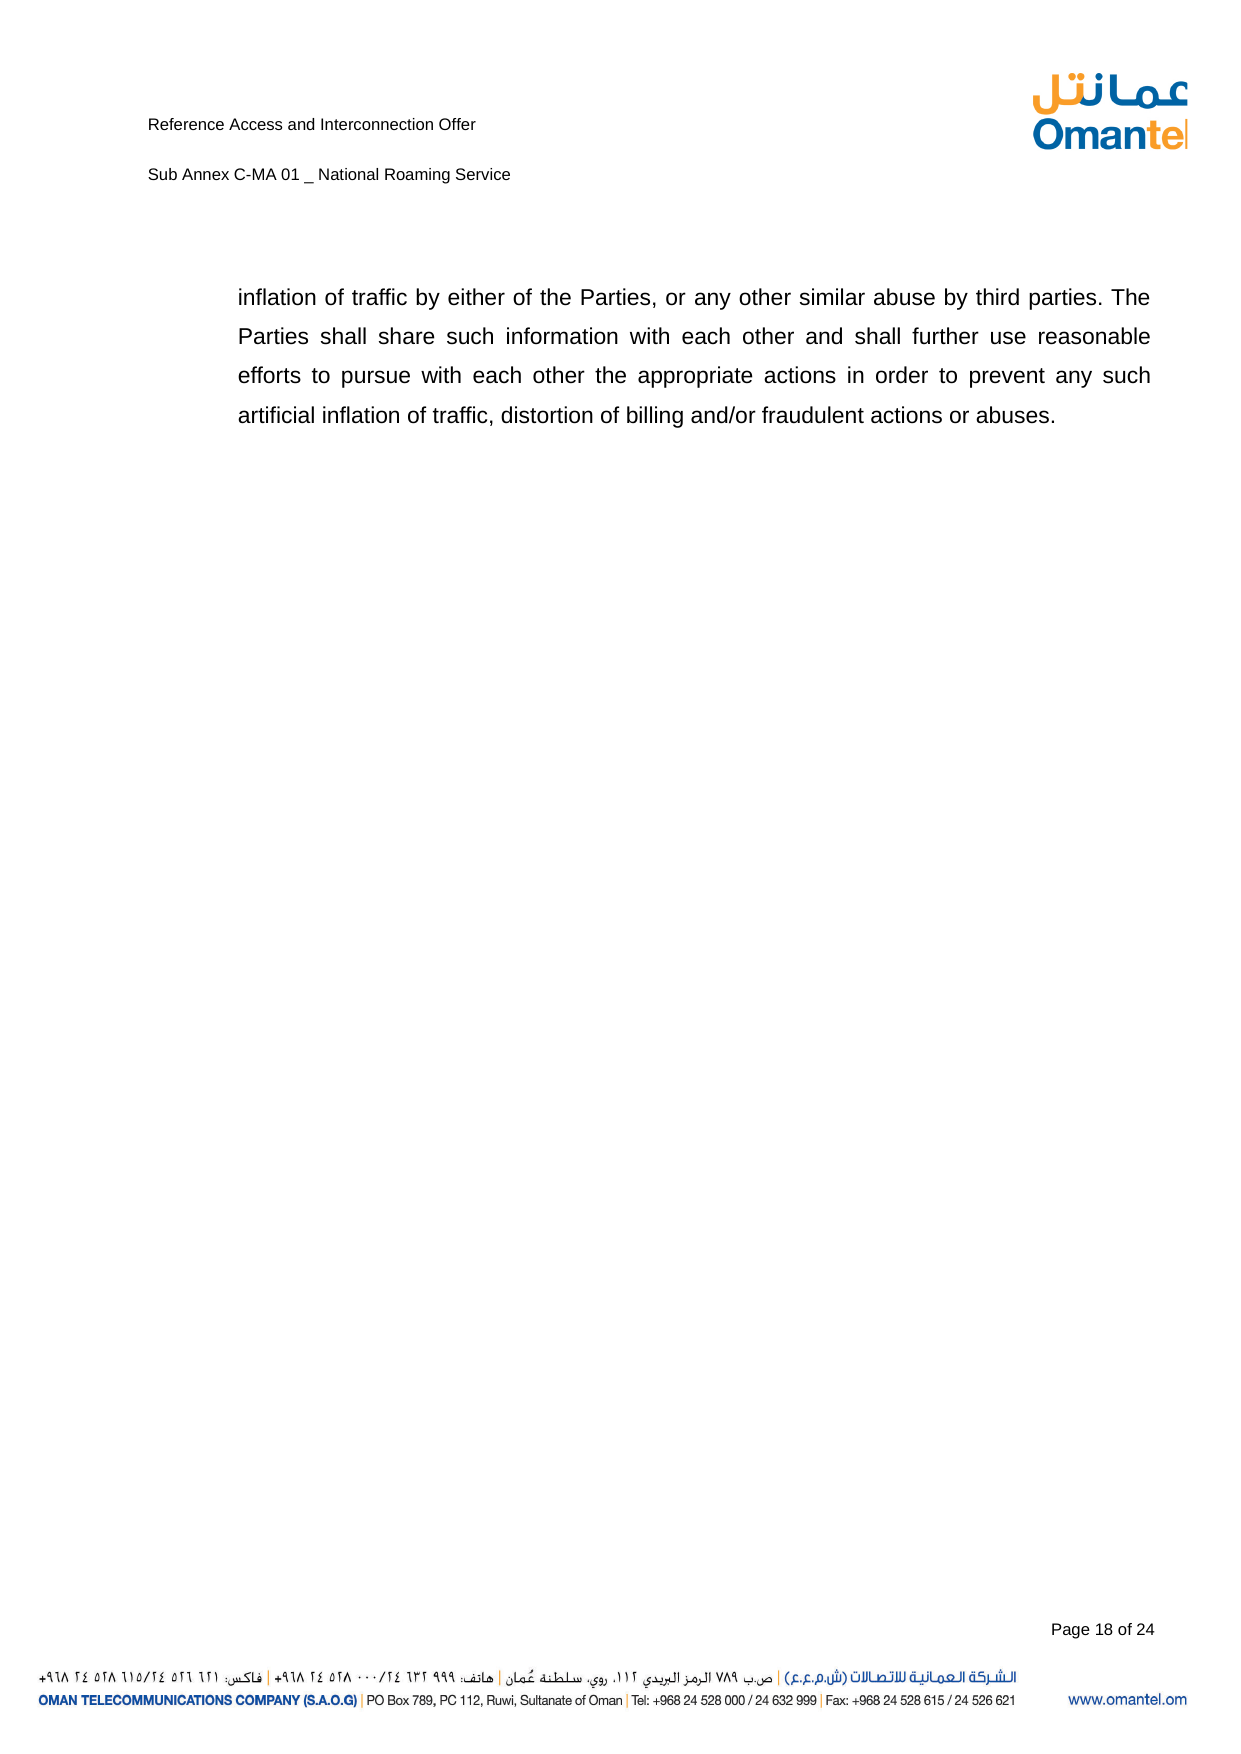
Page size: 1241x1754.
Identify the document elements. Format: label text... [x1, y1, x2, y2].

picture [0, 1662, 1236, 1714]
picture [1033, 58, 1188, 159]
